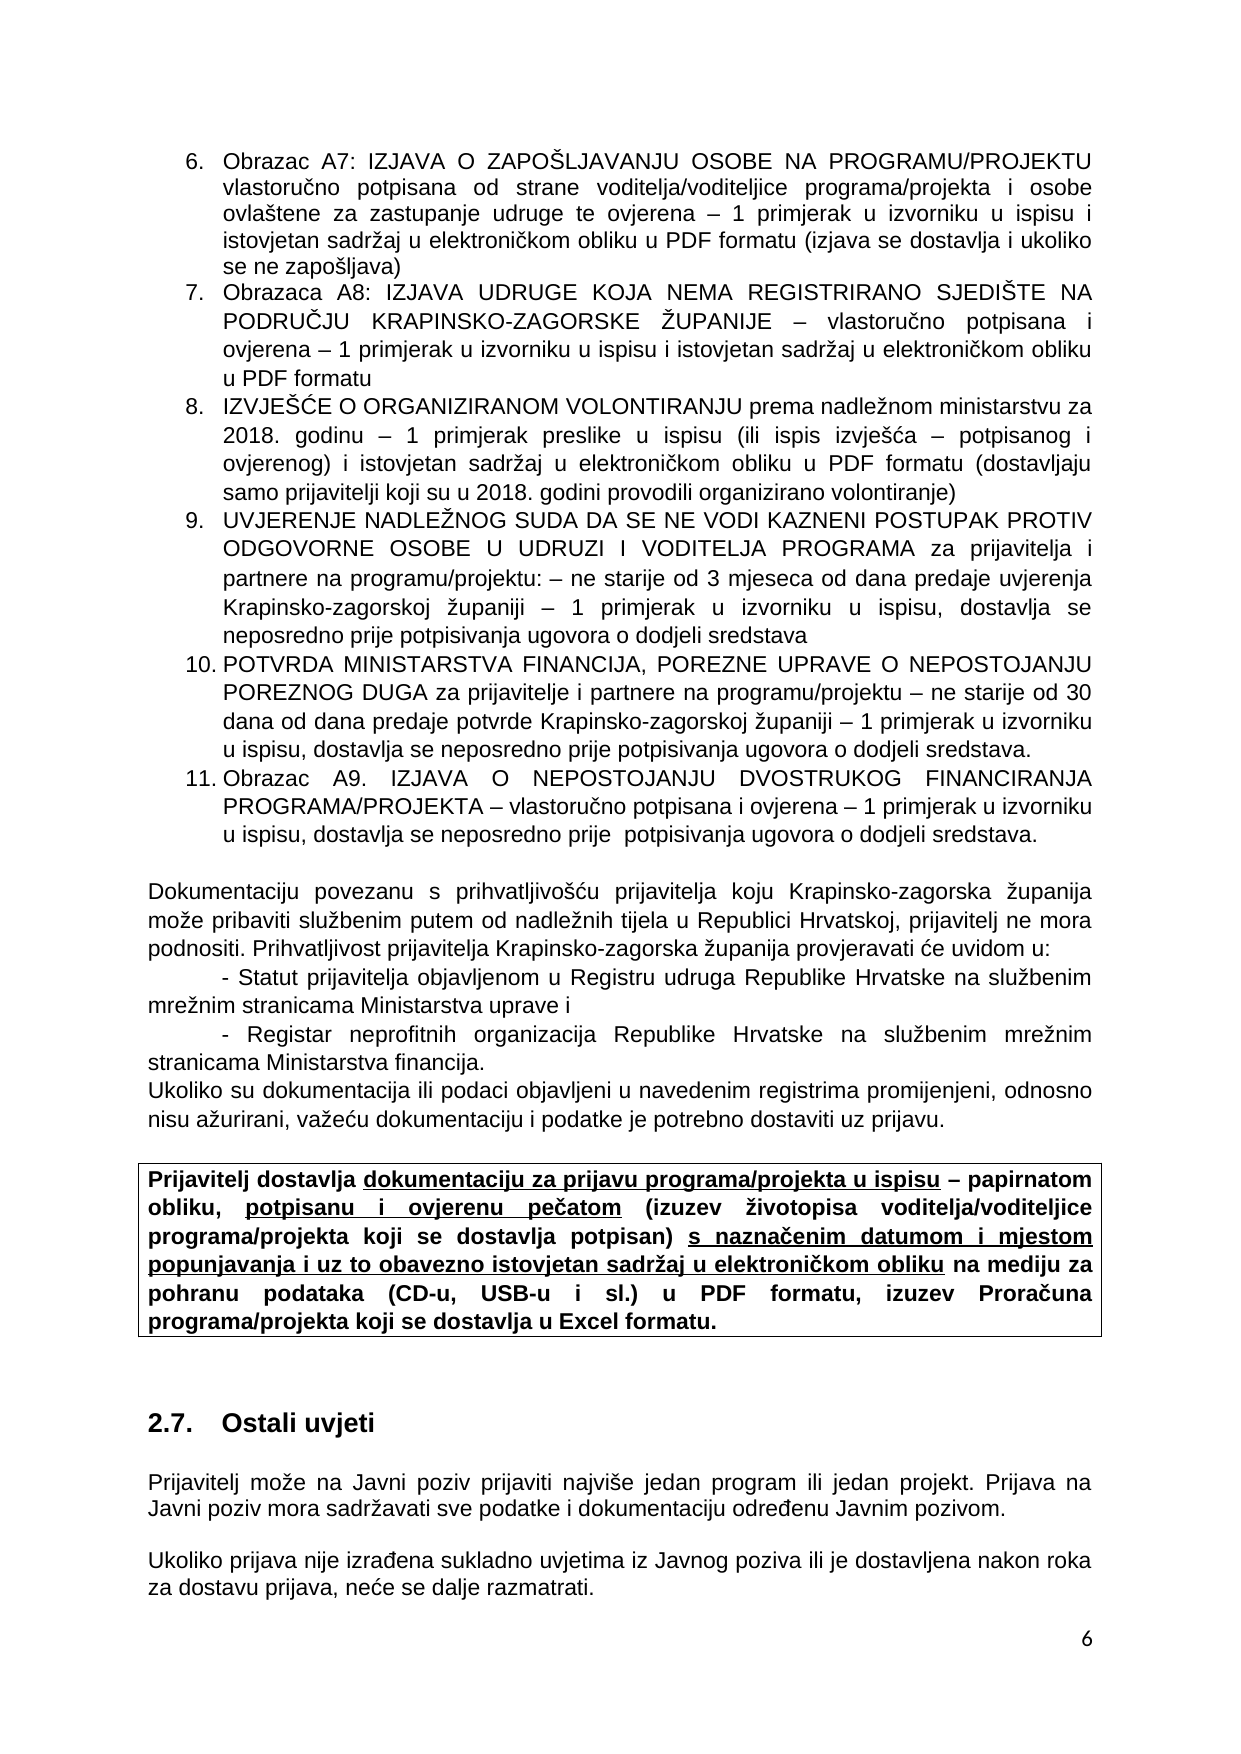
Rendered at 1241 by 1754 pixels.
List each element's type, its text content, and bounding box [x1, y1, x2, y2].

list - Registar neprofitnih organizacija Republike Hrvatske na službenim mrežnim stranicama Ministarstva financija. [148, 1021, 1093, 1075]
subtitle 2.7. Ostali uvjeti [148, 1407, 1093, 1438]
list POTVRDA MINISTARSTVA FINANCIJA, POREZNE UPRAVE O NEPOSTOJANJU POREZNOG DUGA za prijavitelje i partnere na programu/projektu – ne starije od 30 dana od dana predaje potvrde Krapinsko-zagorskoj županiji – 1 primjerak u izvorniku u ispisu, dostavlja se neposredno prije potpisivanja ugovora o dodjeli sredstava. [185, 651, 1093, 762]
text Prijavitelj može na Javni poziv prijaviti najviše jedan program ili jedan projekt. Prijava na Javni poziv mora sadržavati sve podatke i dokumentaciju određenu Javnim pozivom. [148, 1468, 1093, 1521]
list Obrazaca A8: IZJAVA UDRUGE KOJA NEMA REGISTRIRANO SJEDIŠTE NA PODRUČJU KRAPINSKO-ZAGORSKE ŽUPANIJE – vlastoručno potpisana i ovjerena – 1 primjerak u izvorniku u ispisu i istovjetan sadržaj u elektroničkom obliku u PDF formatu [185, 279, 1093, 391]
list Obrazac A7: IZJAVA O ZAPOŠLJAVANJU OSOBE NA PROGRAMU/PROJEKTU vlastoručno potpisana od strane voditelja/voditeljice programa/projekta i osobe ovlaštene za zastupanje udruge te ovjerena – 1 primjerak u izvorniku u ispisu i istovjetan sadržaj u elektroničkom obliku u PDF formatu (izjava se dostavlja i ukoliko se ne zapošljava) [185, 148, 1093, 279]
list Dokumentaciju povezanu s prihvatljivošću prijavitelja koju Krapinsko-zagorska županija može pribaviti službenim putem od nadležnih tijela u Republici Hrvatskoj, prijavitelj ne mora podnositi. Prihvatljivost prijavitelja Krapinsko-zagorska županija provjeravati će uvidom u: [148, 878, 1093, 962]
list IZVJEŠĆE O ORGANIZIRANOM VOLONTIRANJU prema nadležnom ministarstvu za 2018. godinu – 1 primjerak preslike u ispisu (ili ispis izvješća – potpisanog i ovjerenog) i istovjetan sadržaj u elektroničkom obliku u PDF formatu (dostavljaju samo prijavitelji koji su u 2018. godini provodili organizirano volontiranje) [185, 393, 1093, 505]
text Ukoliko prijava nije izrađena sukladno uvjetima iz Javnog poziva ili je dostavljena nakon roka za dostavu prijava, neće se dalje razmatrati. [148, 1547, 1093, 1600]
list - Statut prijavitelja objavljenom u Registru udruga Republike Hrvatske na službenim mrežnim stranicama Ministarstva uprave i [148, 964, 1093, 1018]
list Ukoliko su dokumentacija ili podaci objavljeni u navedenim registrima promijenjeni, odnosno nisu ažurirani, važeću dokumentaciju i podatke je potrebno dostaviti uz prijavu. [148, 1077, 1093, 1132]
list Obrazac A9. IZJAVA O NEPOSTOJANJU DVOSTRUKOG FINANCIRANJA PROGRAMA/PROJEKTA – vlastoručno potpisana i ovjerena – 1 primjerak u izvorniku u ispisu, dostavlja se neposredno prije potpisivanja ugovora o dodjeli sredstava. [185, 764, 1093, 848]
list Prijavitelj dostavlja dokumentaciju za prijavu programa/projekta u ispisu – papirnatom obliku, potpisanu i ovjerenu pečatom (izuzev životopisa voditelja/voditeljice programa/projekta koji se dostavlja potpisan) s naznačenim datumom i mjestom popunjavanja i uz to obavezno istovjetan sadržaj u elektroničkom obliku na mediju za pohranu podataka (CD-u, USB-u i sl.) u PDF formatu, izuzev Proračuna programa/projekta koji se dostavlja u Excel formatu. [139, 1164, 1101, 1336]
list UVJERENJE NADLEŽNOG SUDA DA SE NE VODI KAZNENI POSTUPAK PROTIV ODGOVORNE OSOBE U UDRUZI I VODITELJA PROGRAMA za prijavitelja i partnere na programu/projektu: – ne starije od 3 mjeseca od dana predaje uvjerenja Krapinsko-zagorskoj županiji – 1 primjerak u izvorniku u ispisu, dostavlja se neposredno prije potpisivanja ugovora o dodjeli sredstava [185, 507, 1093, 649]
